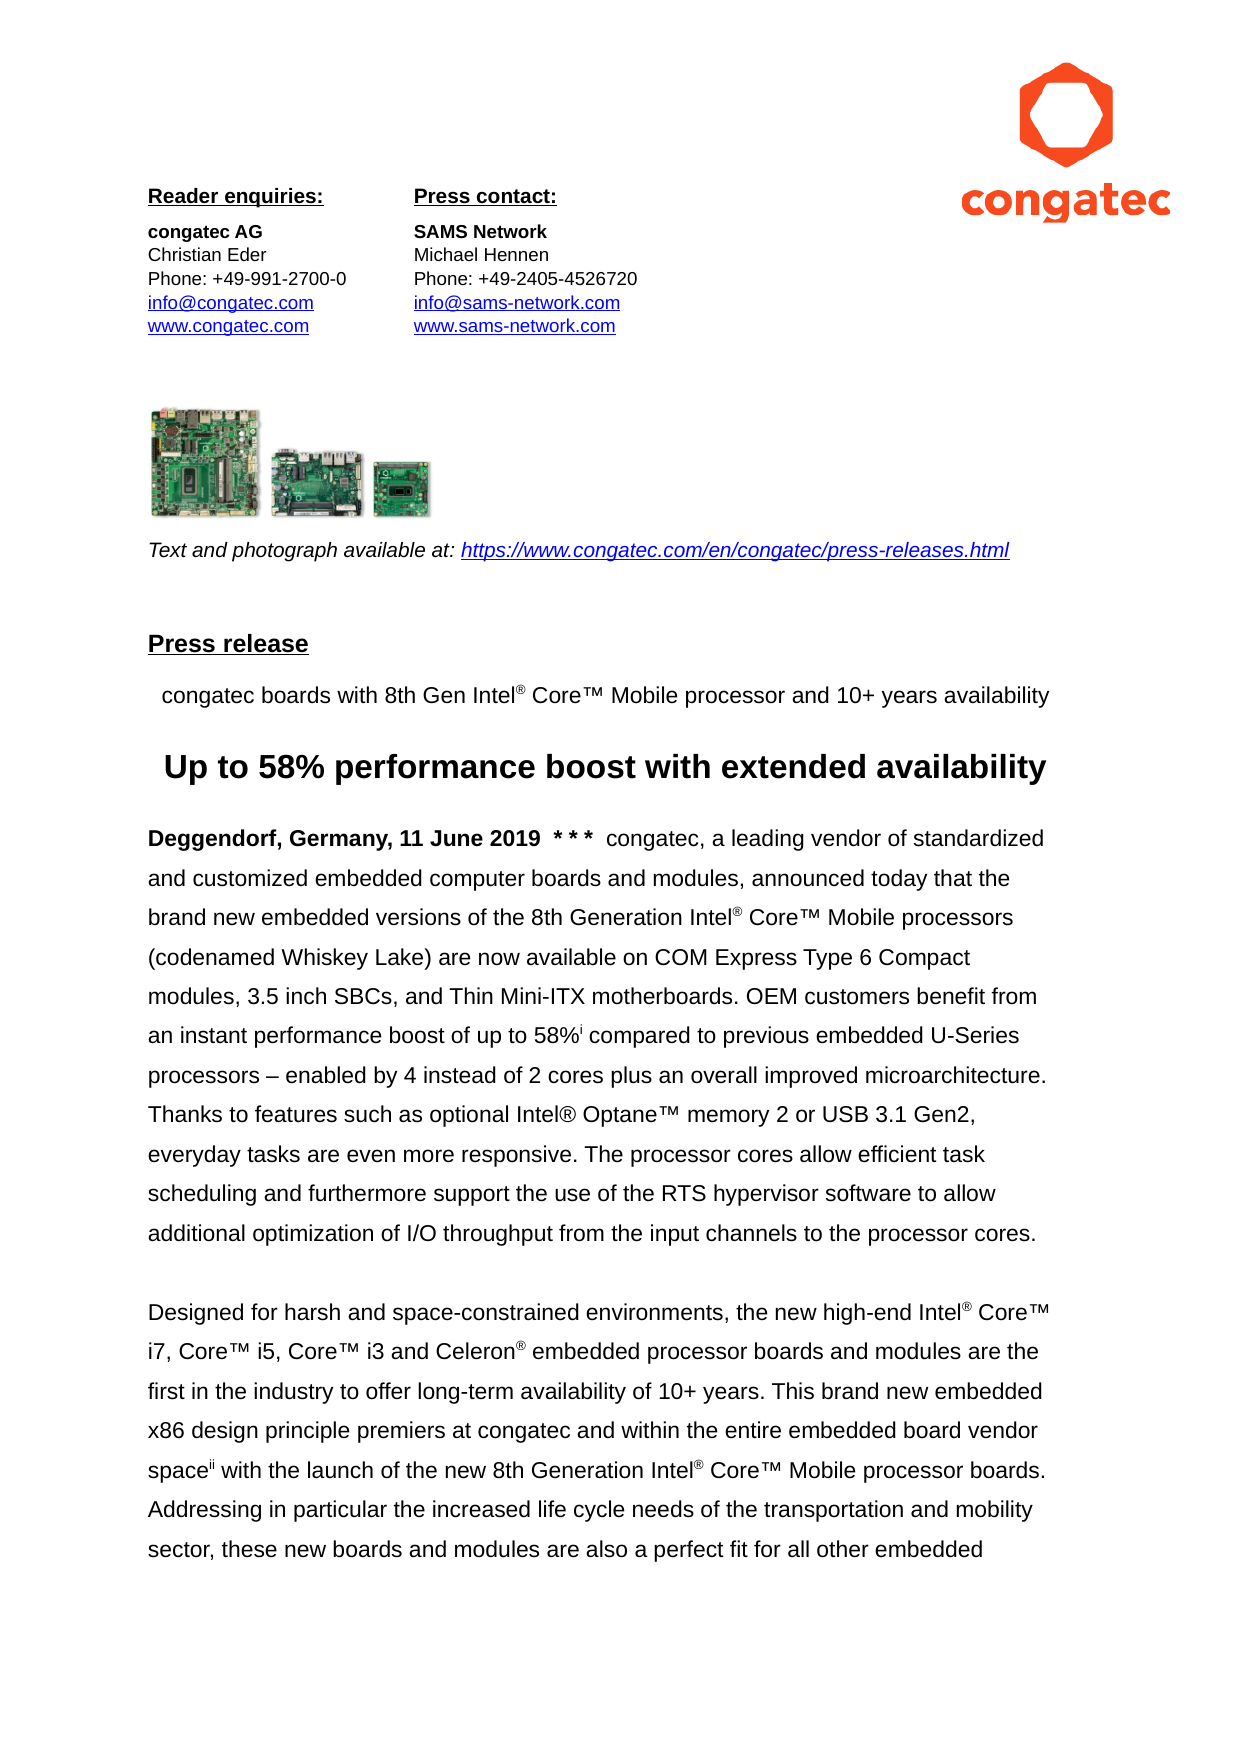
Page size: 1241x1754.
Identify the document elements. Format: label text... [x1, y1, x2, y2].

picture [962, 62, 1171, 222]
table_cell info@sams-network.com www.sams-network.com [414, 290, 679, 337]
table_cell congatec AG [148, 212, 413, 242]
text congatec boards with 8th Gen Intel® Core™ Mobile processor and 10+ years availability [148, 682, 1063, 709]
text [148, 1299, 1063, 1562]
table_header Press contact: [414, 184, 679, 212]
text Press release [148, 628, 1063, 657]
table_cell Phone: +49-2405-4526720 [414, 266, 679, 289]
text Text and photograph available at: https://www.congatec.com/en/congatec/press-releases.html [148, 538, 1063, 591]
text Deggendorf, Germany, 11 June 2019 * * * congatec, a leading vendor of standardized and customized embedded computer boards and modules, announced today that the brand new embedded versions of the 8th Generation Intel® Core™ Mobile processors (codenamed Whiskey Lake) are now available on COM Express Type 6 Compact modules, 3.5 inch SBCs, and Thin Mini-ITX motherboards. OEM customers benefit from an instant performance boost of up to 58% compared to previous embedded U-Series processors – enabled by 4 instead of 2 cores plus an overall improved microarchitecture. Thanks to features such as optional Intel® Optane™ memory 2 or USB 3.1 Gen2, everyday tasks are even more responsive. The processor cores allow efficient task scheduling and furthermore support the use of the RTS hypervisor software to allow additional optimization of I/O throughput from the input channels to the processor cores. [148, 825, 1063, 1246]
table_cell SAMS Network [414, 212, 679, 242]
table_header Reader enquiries: [148, 184, 413, 212]
table_cell Christian Eder [148, 242, 413, 266]
table_cell Michael Hennen [414, 242, 679, 266]
picture [147, 394, 443, 526]
table_cell Phone: +49-991-2700-0 [148, 266, 413, 289]
text Up to 58% performance boost with extended availability [148, 747, 1063, 786]
table_cell info@congatec.com www.congatec.com [148, 290, 413, 337]
